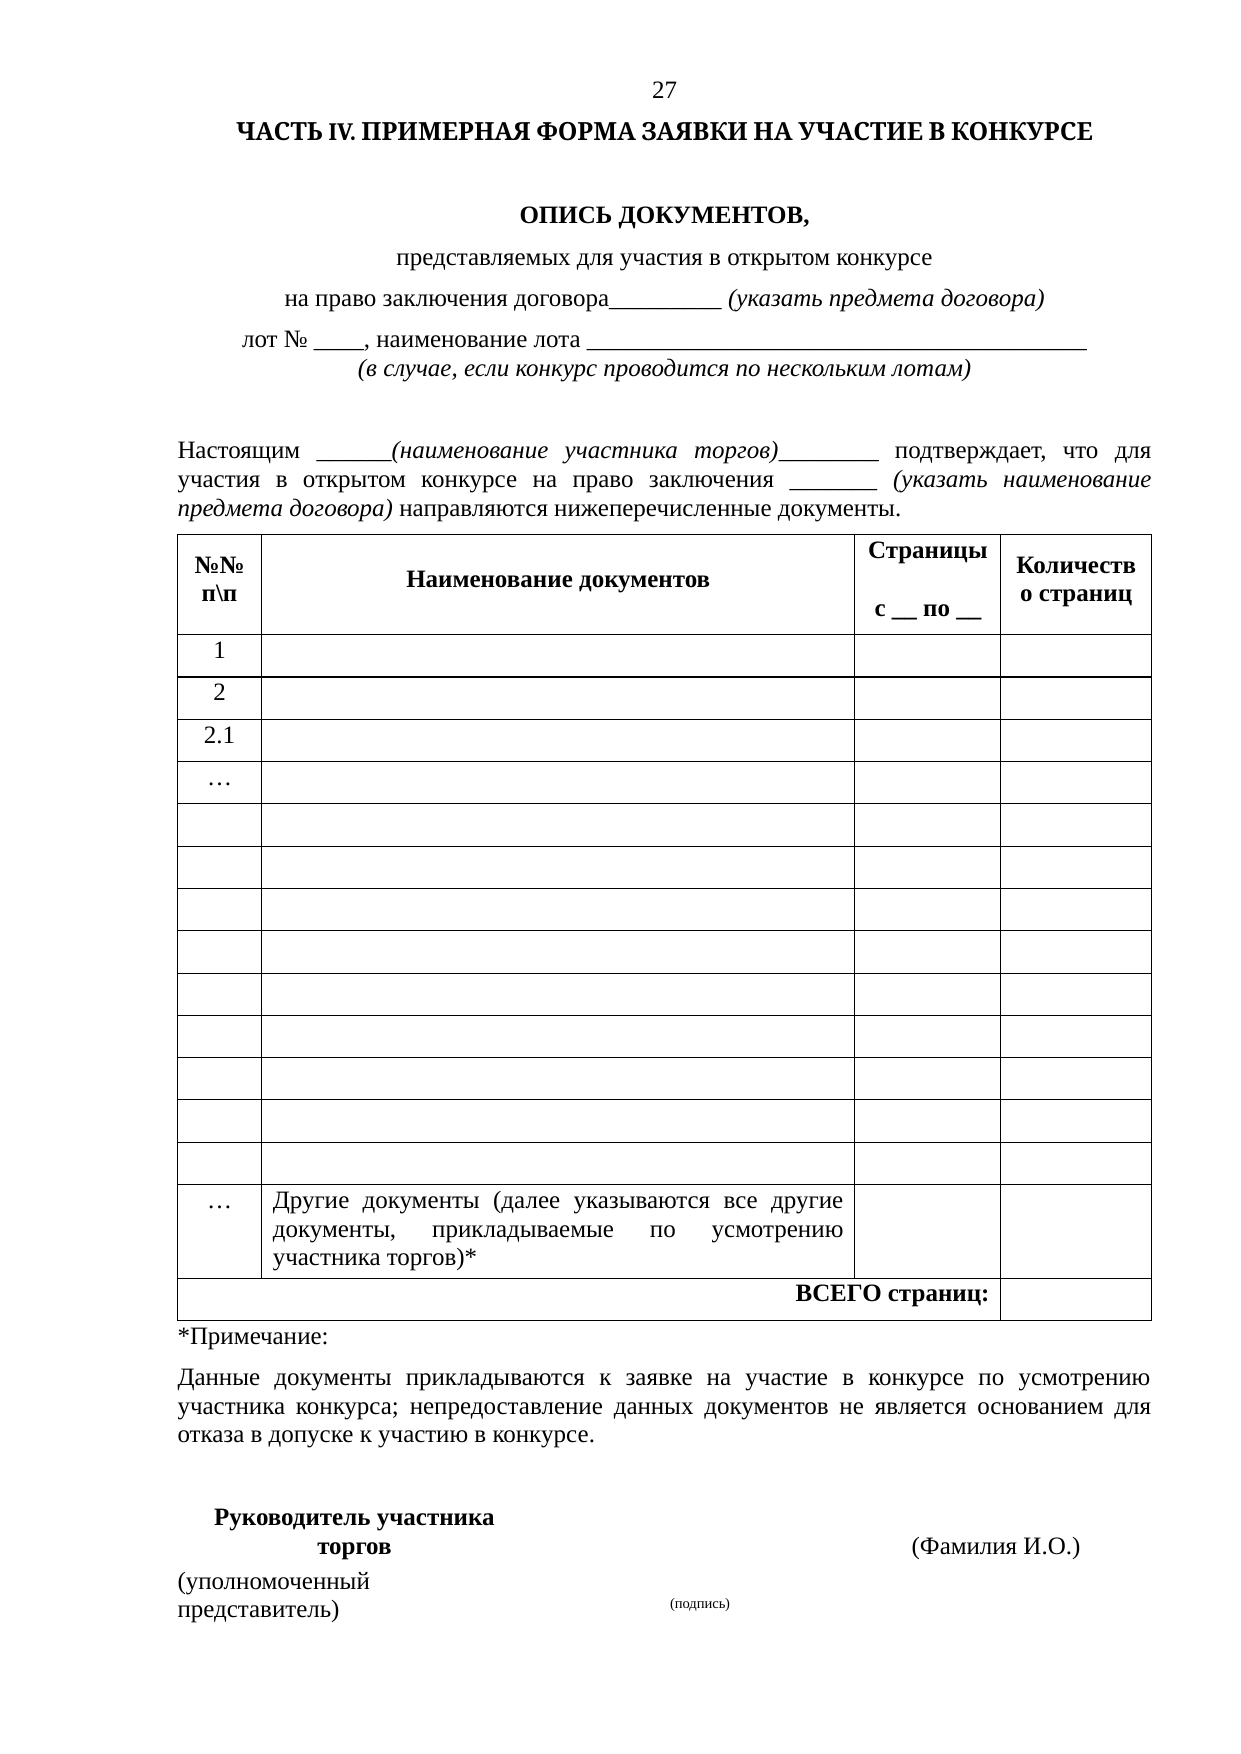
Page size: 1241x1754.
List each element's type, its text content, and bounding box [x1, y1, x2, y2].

text *Примечание: [177, 1321, 1152, 1349]
table_cell [178, 931, 261, 972]
table_cell [1001, 678, 1151, 719]
table_cell [855, 678, 1000, 719]
table_cell [1001, 720, 1151, 761]
table_cell [262, 720, 854, 761]
table_cell [1001, 1058, 1151, 1099]
table_cell ВСЕГО страниц: [178, 1279, 1000, 1320]
table_cell [1001, 1143, 1151, 1184]
table_header Наименование документов [262, 535, 854, 634]
table_cell [1001, 1185, 1151, 1277]
table_cell [855, 762, 1000, 803]
table_cell [262, 889, 854, 930]
table_cell 2.1 [178, 720, 261, 761]
table_cell [262, 1058, 854, 1099]
table_cell [855, 889, 1000, 930]
table_cell [262, 762, 854, 803]
table_header Страницы с __ по __ [855, 535, 1000, 634]
table_cell [855, 720, 1000, 761]
table_cell [855, 1016, 1000, 1057]
table_header (Фамилия И.О.) [543, 1502, 1092, 1566]
table_cell (уполномоченный представитель) [166, 1566, 543, 1629]
subtitle ЧАСТЬ IV. ПРИМЕРНАЯ ФОРМА ЗАЯВКИ НА УЧАСТИЕ В КОНКУРСЕ [177, 118, 1152, 147]
table_cell 2 [178, 678, 261, 719]
table_cell [1001, 974, 1151, 1015]
table_cell [1001, 1016, 1151, 1057]
table_cell [855, 635, 1000, 676]
text представляемых для участия в открытом конкурсе [177, 242, 1152, 271]
table_cell [855, 847, 1000, 888]
table_cell [178, 889, 261, 930]
table_cell [1001, 931, 1151, 972]
table_cell … [178, 1185, 261, 1277]
table_cell … [178, 762, 261, 803]
table_cell [262, 974, 854, 1015]
table_cell [1001, 1100, 1151, 1142]
table_cell [178, 1058, 261, 1099]
text Данные документы прикладываются к заявке на участие в конкурсе по усмотрению участника конкурса; непредоставление данных документов не является основанием для отказа в допуске к участию в конкурсе. [177, 1362, 1152, 1448]
table_cell [1001, 635, 1151, 676]
text лот № ____, наименование лота ________________________________________ (в случае, если конкурс проводится по нескольким лотам) [177, 324, 1152, 382]
table_cell [262, 1016, 854, 1057]
table_cell [178, 1016, 261, 1057]
table_cell (подпись) [543, 1566, 1092, 1629]
text на право заключения договора_________ (указать предмета договора) [177, 283, 1152, 312]
table_cell [855, 804, 1000, 846]
table_cell [262, 1100, 854, 1142]
text Настоящим ______(наименование участника торгов)________ подтверждает, что для участия в открытом конкурсе на право заключения _______ (указать наименование предмета договора) направляются нижеперечисленные документы. [177, 436, 1152, 522]
table_cell [855, 1058, 1000, 1099]
table_header Количество страниц [1001, 535, 1151, 634]
table_cell [262, 931, 854, 972]
table_cell [855, 974, 1000, 1015]
table_cell [262, 847, 854, 888]
table_cell [855, 931, 1000, 972]
table_cell 1 [178, 635, 261, 676]
table_cell [855, 1143, 1000, 1184]
table_cell [178, 847, 261, 888]
table_cell [1001, 804, 1151, 846]
table_cell Другие документы (далее указываются все другие документы, прикладываемые по усмотрению участника торгов)* [262, 1185, 854, 1277]
table_cell [262, 804, 854, 846]
table_cell [178, 1100, 261, 1142]
table_cell [262, 635, 854, 676]
table_cell [855, 1100, 1000, 1142]
table_cell [262, 678, 854, 719]
table_cell [855, 1185, 1000, 1277]
table_cell [262, 1143, 854, 1184]
text ОПИСЬ ДОКУМЕНТОВ, [177, 201, 1152, 229]
table_cell [178, 1143, 261, 1184]
table_header №№ п\п [178, 535, 261, 634]
table_cell [178, 974, 261, 1015]
table_header Руководитель участника торгов [166, 1502, 543, 1566]
table_cell [1001, 762, 1151, 803]
table_cell [1001, 847, 1151, 888]
table_cell [1001, 1279, 1151, 1320]
table_cell [178, 804, 261, 846]
table_cell [1001, 889, 1151, 930]
